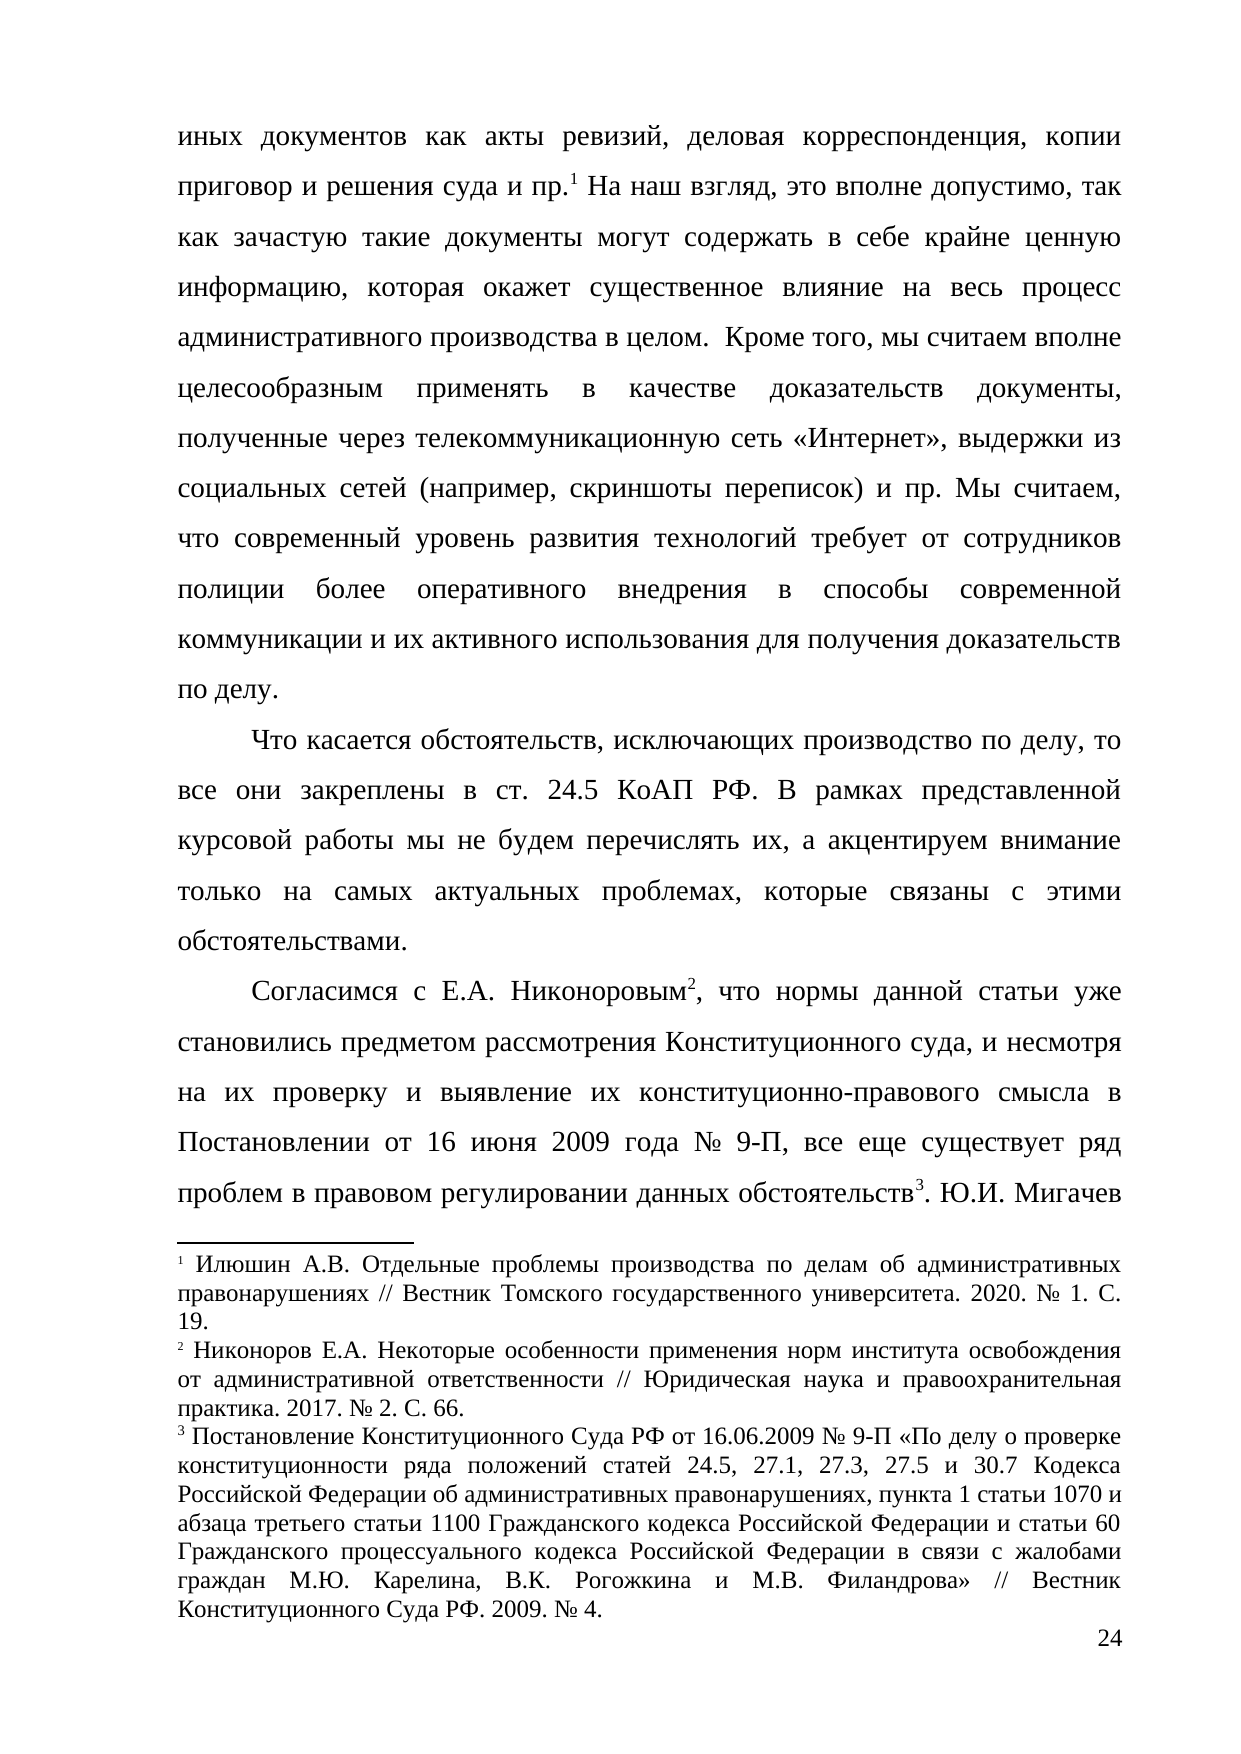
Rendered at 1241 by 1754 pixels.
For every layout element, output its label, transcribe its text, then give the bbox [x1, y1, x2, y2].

text Что касается обстоятельств, исключающих производство по делу, то все они закреплены в ст. 24.5 КоАП РФ. В рамках представленной курсовой работы мы не будем перечислять их, а акцентируем внимание только на самых актуальных проблемах, которые связаны с этими обстоятельствами. [177, 722, 1122, 957]
text Согласимся с Е.А. Никоноровым, что нормы данной статьи уже становились предметом рассмотрения Конституционного суда, и несмотря на их проверку и выявление их конституционно-правового смысла в Постановлении от 16 июня 2009 года № 9-П, все еще существует ряд проблем в правовом регулировании данных обстоятельств. Ю.И. Мигачев в качестве одной из наиболее актуальных проблем выделяет наличие у некоторых субъектов правонарушения особого статуса в силу занимаемой должности, что не позволяет безусловно возбудить в отношении них административное производство в случае совершения правонарушения. Речь идет, например, о судьях, присяжных заседателях на период осуществления ими правосудия и пр. Вполне логично предположить, что привлечение присяжного заседателя к административной ответственности в период осуществления им правосудия может оказать серьезное негативное влияние на весь процесс правосудия. Следовательно, хотя возложение ответственности на присяжного и является необходимым гарантом восстановления социальной справедливости, однако негативная сторона в этом случае также присутствует. На наш взгляд, в этой ситуации наиболее целесообразно было бы требовать согласие судебной коллегии на возбуждение административного производства в отношении присяжного, и отказ коллегии должен рассматриваться как обстоятельство, исключающее производство по административному делу. Соответствующее положение должно быть внесено в перечень обстоятельств, закрепленный в ст. 24.5 КоАП РФ. [177, 973, 1122, 1208]
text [177, 118, 1122, 705]
